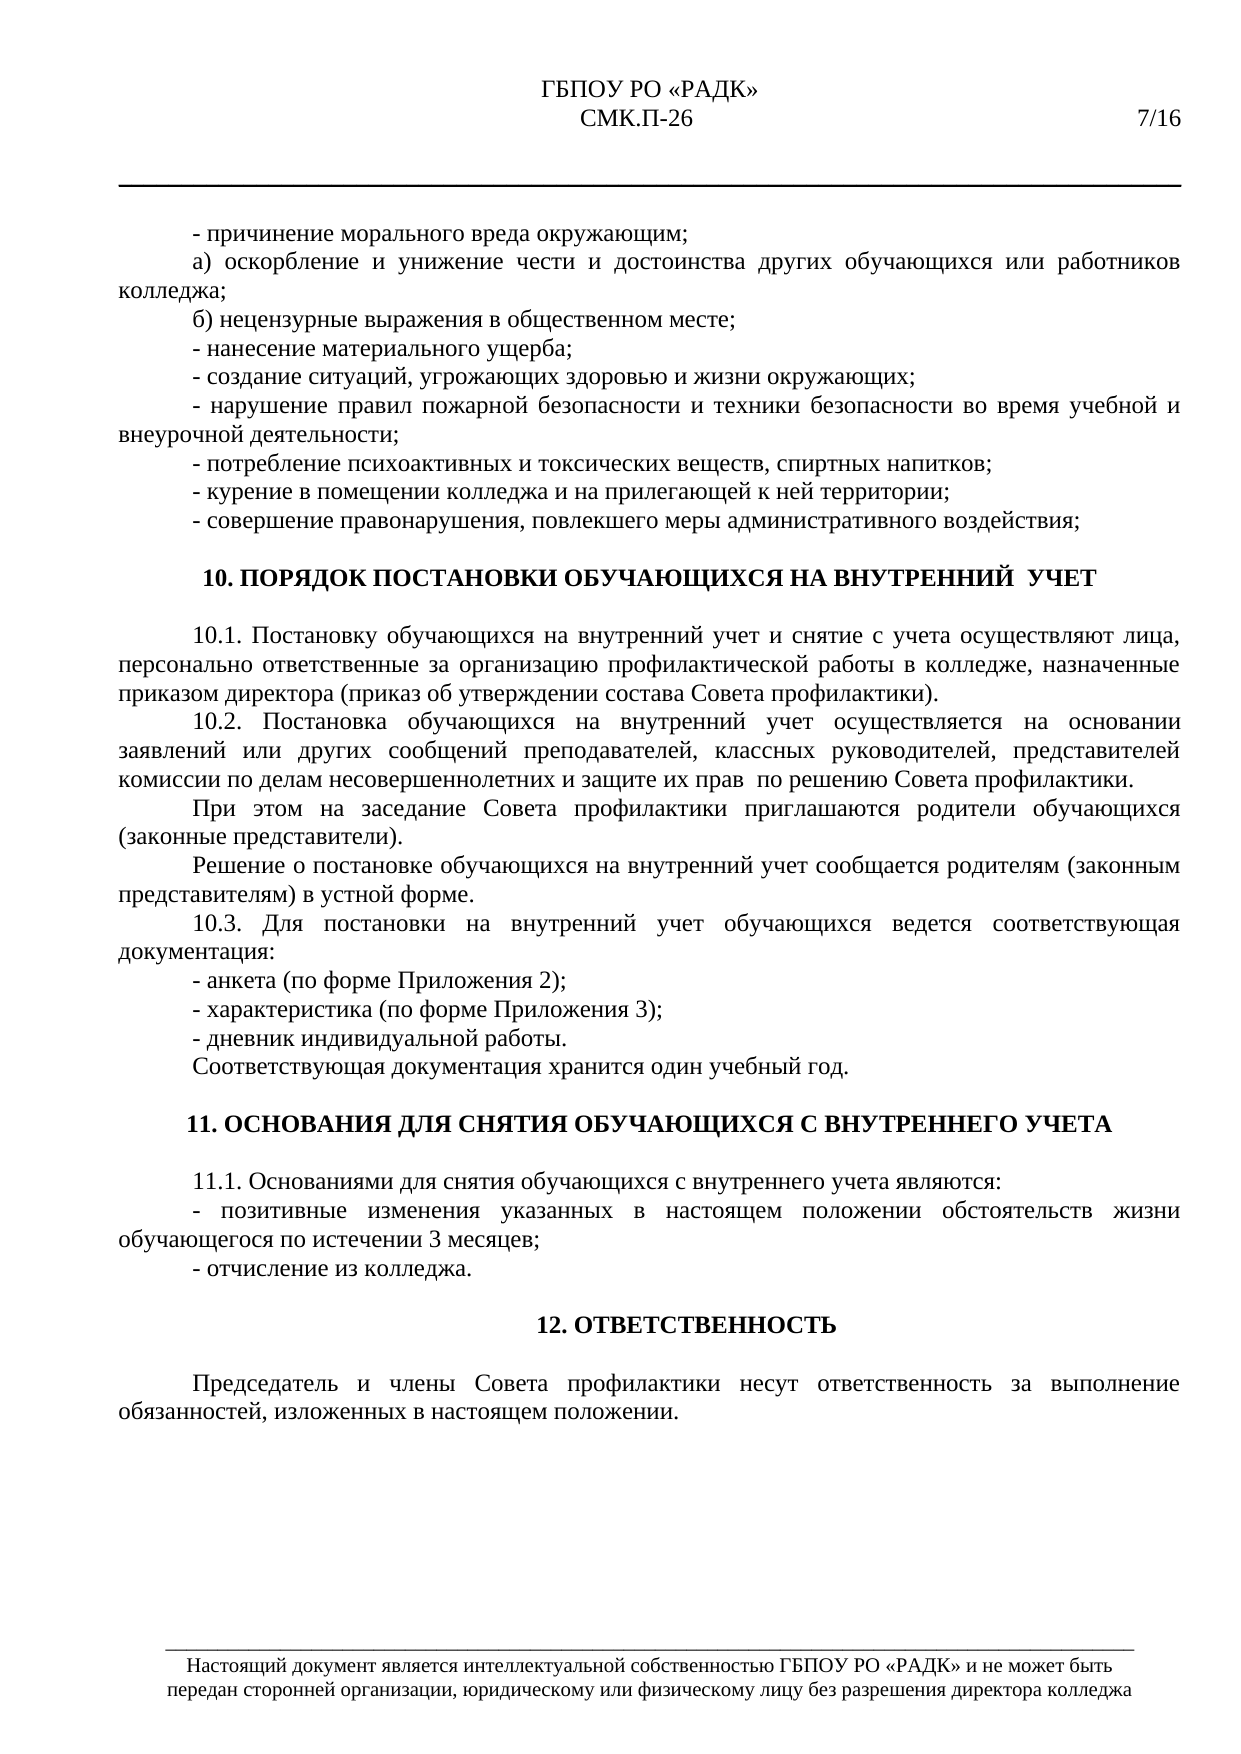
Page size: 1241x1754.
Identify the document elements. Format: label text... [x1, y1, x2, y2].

text - создание ситуаций, угрожающих здоровью и жизни окружающих; [118, 361, 1181, 390]
subtitle 12. ОТВЕТСТВЕННОСТЬ [118, 1310, 1181, 1339]
text 10.1. Постановку обучающихся на внутренний учет и снятие с учета осуществляют лица, персонально ответственные за организацию профилактической работы в колледже, назначенные приказом директора (приказ об утверждении состава Совета профилактики). [118, 620, 1181, 706]
text - позитивные изменения указанных в настоящем положении обстоятельств жизни обучающегося по истечении 3 месяцев; [118, 1195, 1181, 1253]
text Соответствующая документация хранится один учебный год. [118, 1051, 1181, 1080]
text - совершение правонарушения, повлекшего меры административного воздействия; [118, 505, 1181, 534]
text - отчисление из колледжа. [118, 1253, 1181, 1281]
text - потребление психоактивных и токсических веществ, спиртных напитков; [118, 448, 1181, 476]
text - анкета (по форме Приложения 2); [118, 965, 1181, 994]
list - причинение морального вреда окружающим; [118, 218, 1181, 246]
text 10.2. Постановка обучающихся на внутренний учет осуществляется на основании заявлений или других сообщений преподавателей, классных руководителей, представителей комиссии по делам несовершеннолетних и защите их прав по решению Совета профилактики. [118, 706, 1181, 793]
text - нарушение правил пожарной безопасности и техники безопасности во время учебной и внеурочной деятельности; [118, 390, 1181, 448]
subtitle 11. ОСНОВАНИЯ ДЛЯ СНЯТИЯ ОБУЧАЮЩИХСЯ С ВНУТРЕННЕГО УЧЕТА [118, 1109, 1181, 1138]
text - нанесение материального ущерба; [118, 333, 1181, 361]
text - курение в помещении колледжа и на прилегающей к ней территории; [118, 476, 1181, 505]
subtitle 10. ПОРЯДОК ПОСТАНОВКИ ОБУЧАЮЩИХСЯ НА ВНУТРЕННИЙ УЧЕТ [118, 563, 1181, 591]
text 11.1. Основаниями для снятия обучающихся с внутреннего учета являются: [118, 1166, 1181, 1195]
text Председатель и члены Совета профилактики несут ответственность за выполнение обязанностей, изложенных в настоящем положении. [118, 1368, 1181, 1425]
text - характеристика (по форме Приложения 3); [118, 994, 1181, 1023]
text а) оскорбление и унижение чести и достоинства других обучающихся или работников колледжа; [118, 246, 1181, 304]
text При этом на заседание Совета профилактики приглашаются родители обучающихся (законные представители). [118, 793, 1181, 850]
text 10.3. Для постановки на внутренний учет обучающихся ведется соответствующая документация: [118, 908, 1181, 965]
text б) нецензурные выражения в общественном месте; [118, 304, 1181, 333]
text - дневник индивидуальной работы. [192, 1023, 1181, 1051]
text Решение о постановке обучающихся на внутренний учет сообщается родителям (законным представителям) в устной форме. [118, 850, 1181, 908]
